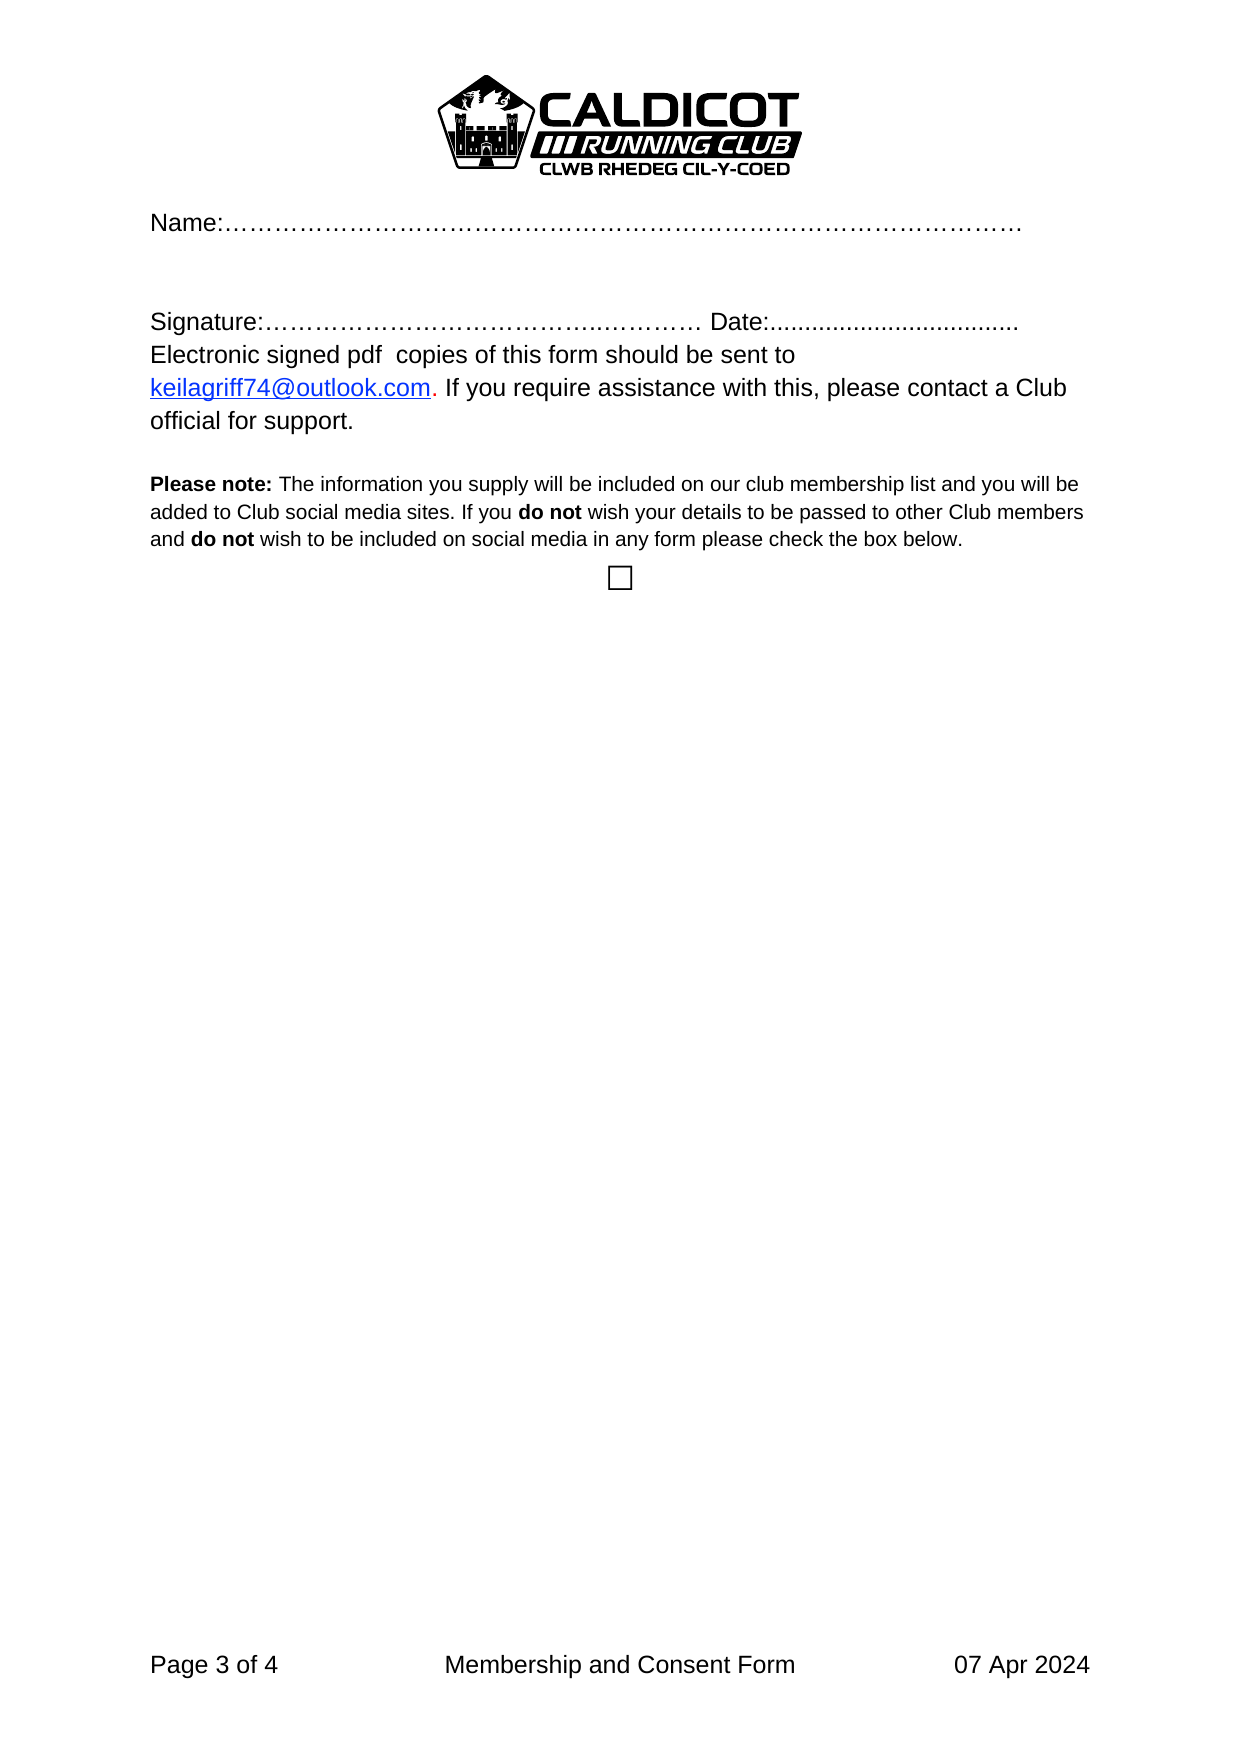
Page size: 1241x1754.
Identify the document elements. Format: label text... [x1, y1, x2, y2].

text Signature:…………………………………..………… Date:.................................... [150, 307, 1090, 336]
text Please note: The information you supply will be included on our club membership list and you will be added to Club social media sites. If you do not wish your details to be passed to other Club members and do not wish to be included on social media in any form please check the box below. [150, 472, 1090, 551]
text Electronic signed pdf copies of this form should be sent to keilagriff74@outlook.com. If you require assistance with this, please contact a Club official for support. [150, 340, 1090, 435]
text Name:…………………………………………………………………………………… [150, 208, 1090, 237]
